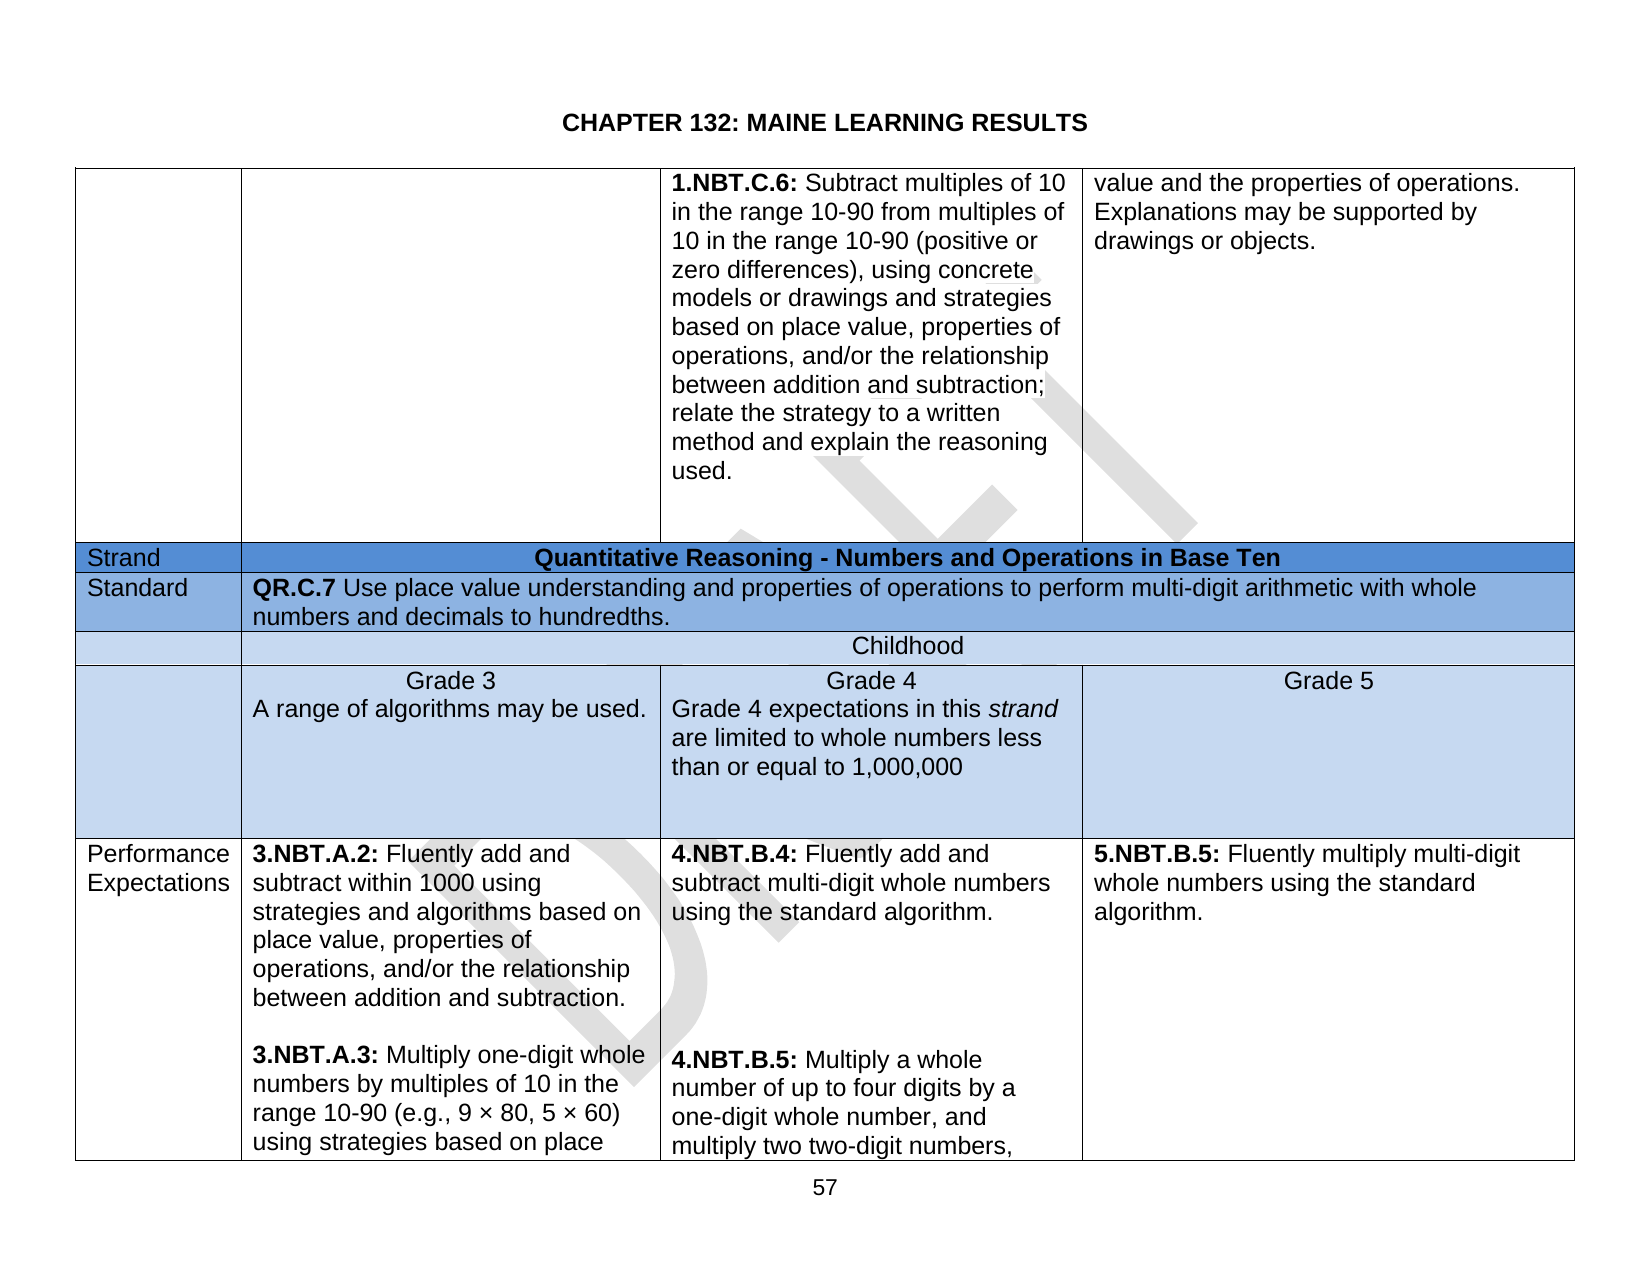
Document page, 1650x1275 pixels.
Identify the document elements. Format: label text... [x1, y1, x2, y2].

table_cell Childhood [242, 632, 1574, 664]
table_cell [242, 169, 660, 542]
table_cell Grade 3 A range of algorithms may be used. [242, 666, 660, 838]
table_cell [76, 632, 241, 664]
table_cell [76, 839, 241, 1160]
table_cell Grade 4 Grade 4 expectations in this strand are limited to whole numbers less than or equal to 1,000,000 [661, 666, 1082, 838]
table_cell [76, 169, 241, 542]
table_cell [1083, 169, 1574, 542]
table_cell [1083, 839, 1574, 1160]
table_cell QR.C.7 Use place value understanding and properties of operations to perform multi-digit arithmetic with whole numbers and decimals to hundredths. [242, 573, 1574, 631]
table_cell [661, 169, 1082, 542]
table_cell Grade 5 [1083, 666, 1574, 838]
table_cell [242, 839, 660, 1160]
table_cell Standard [76, 573, 241, 631]
table_cell [76, 666, 241, 838]
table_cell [661, 839, 1082, 1160]
table_cell Strand [76, 543, 241, 572]
table_cell Quantitative Reasoning - Numbers and Operations in Base Ten [242, 543, 1574, 572]
